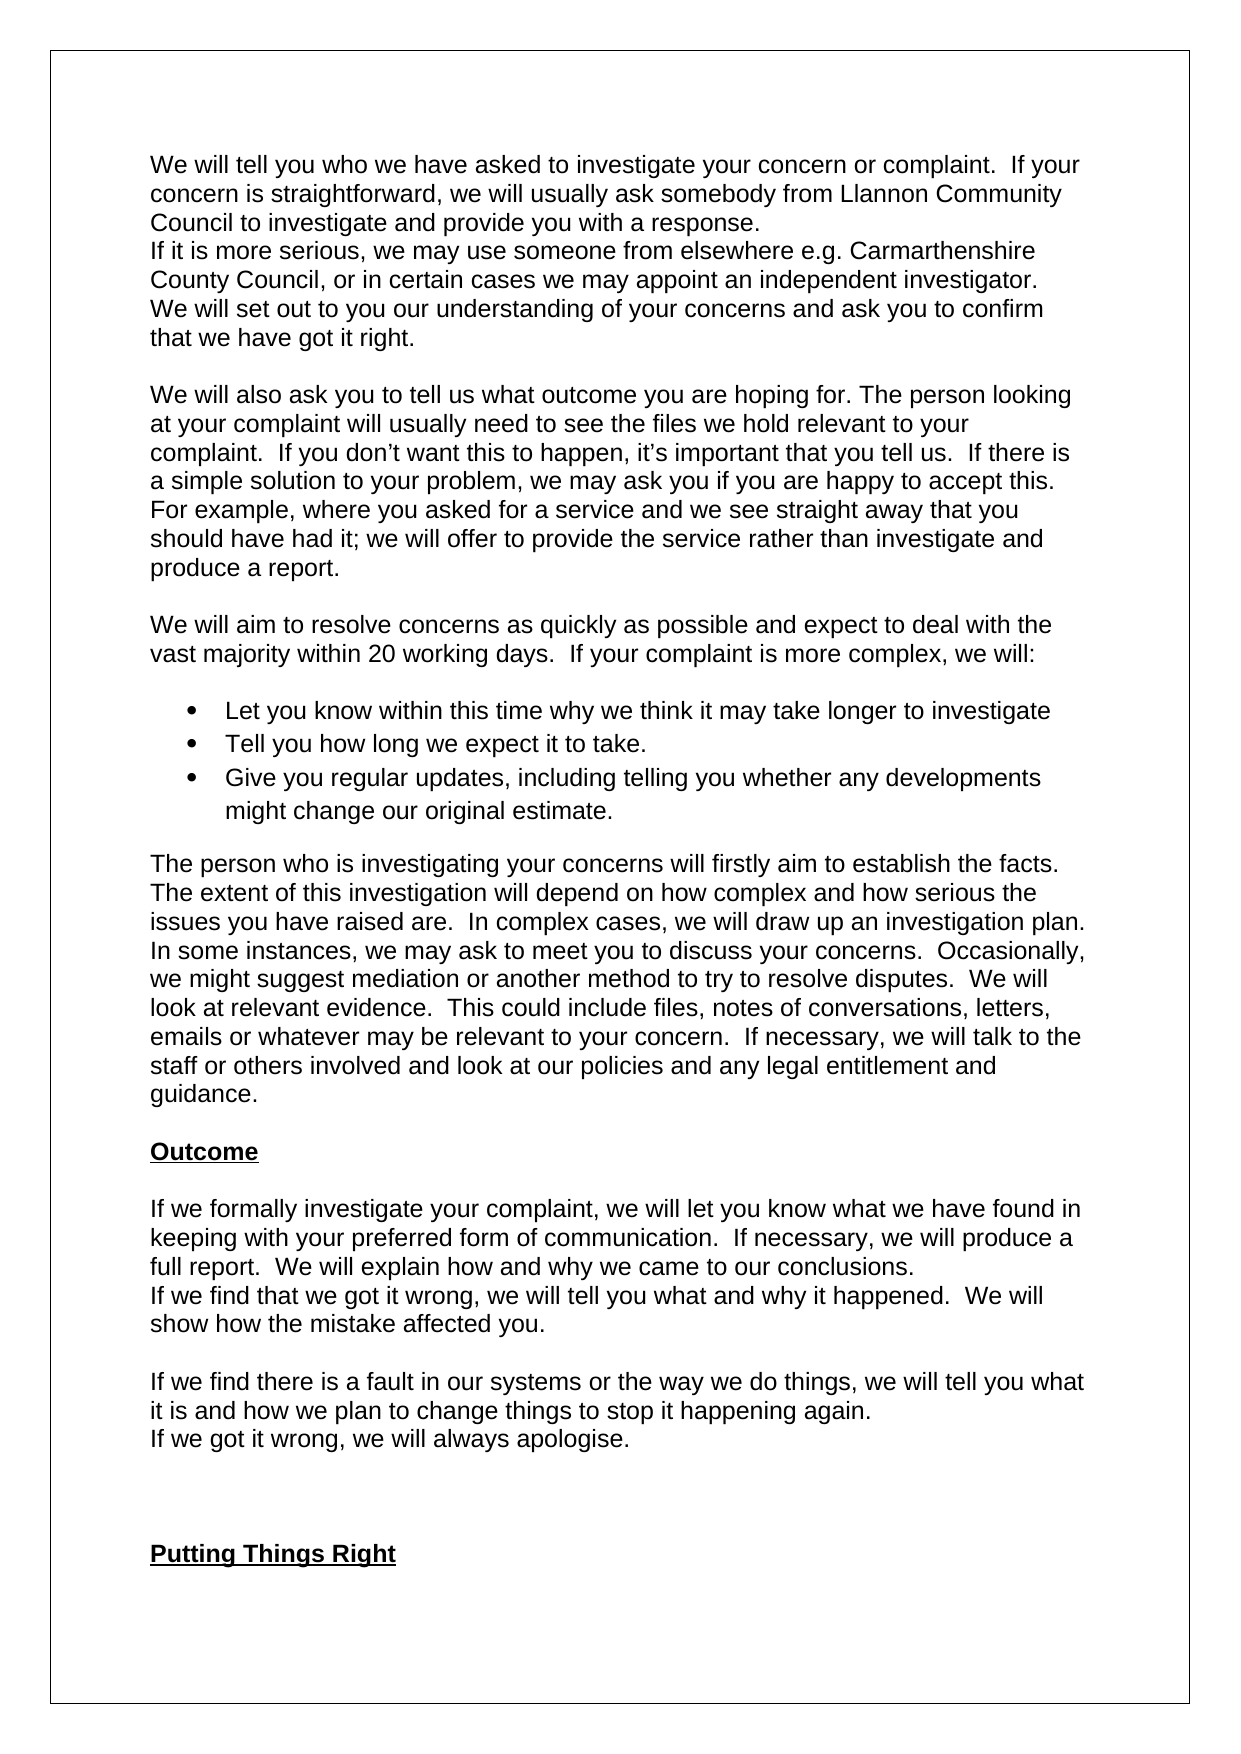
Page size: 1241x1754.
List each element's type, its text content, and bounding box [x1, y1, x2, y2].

text Putting Things Right [150, 1539, 1090, 1568]
text We will tell you who we have asked to investigate your concern or complaint. If your concern is straightforward, we will usually ask somebody from Llannon Community Council to investigate and provide you with a response. [150, 150, 1090, 236]
text If it is more serious, we may use someone from elsewhere e.g. Carmarthenshire County Council, or in certain cases we may appoint an independent investigator. We will set out to you our understanding of your concerns and ask you to confirm that we have got it right. [150, 236, 1090, 351]
text If we formally investigate your complaint, we will let you know what we have found in keeping with your preferred form of communication. If necessary, we will produce a full report. We will explain how and why we came to our conclusions. [150, 1194, 1090, 1281]
text We will also ask you to tell us what outcome you are hoping for. The person looking at your complaint will usually need to see the files we hold relevant to your complaint. If you don’t want this to happen, it’s important that you tell us. If there is a simple solution to your problem, we may ask you if you are happy to accept this. For example, where you asked for a service and we see straight away that you should have had it; we will offer to provide the service rather than investigate and produce a report. [150, 380, 1090, 581]
text The person who is investigating your concerns will firstly aim to establish the facts. The extent of this investigation will depend on how complex and how serious the issues you have raised are. In complex cases, we will draw up an investigation plan. [150, 849, 1090, 936]
text If we got it wrong, we will always apologise. [150, 1424, 1090, 1453]
text If we find there is a fault in our systems or the way we do things, we will tell you what it is and how we plan to change things to stop it happening again. [150, 1367, 1090, 1424]
text In some instances, we may ask to meet you to discuss your concerns. Occasionally, we might suggest mediation or another method to try to resolve disputes. We will look at relevant evidence. This could include files, notes of conversations, letters, emails or whatever may be relevant to your concern. If necessary, we will talk to the staff or others involved and look at our policies and any legal entitlement and guidance. [150, 936, 1090, 1108]
text We will aim to resolve concerns as quickly as possible and expect to deal with the vast majority within 20 working days. If your complaint is more complex, we will: [150, 610, 1090, 667]
text Outcome [150, 1137, 1090, 1166]
list Tell you how long we expect it to take. [187, 729, 1090, 758]
list Give you regular updates, including telling you whether any developments might change our original estimate. [187, 762, 1090, 824]
list Let you know within this time why we think it may take longer to investigate [187, 696, 1090, 725]
text If we find that we got it wrong, we will tell you what and why it happened. We will show how the mistake affected you. [150, 1281, 1090, 1338]
